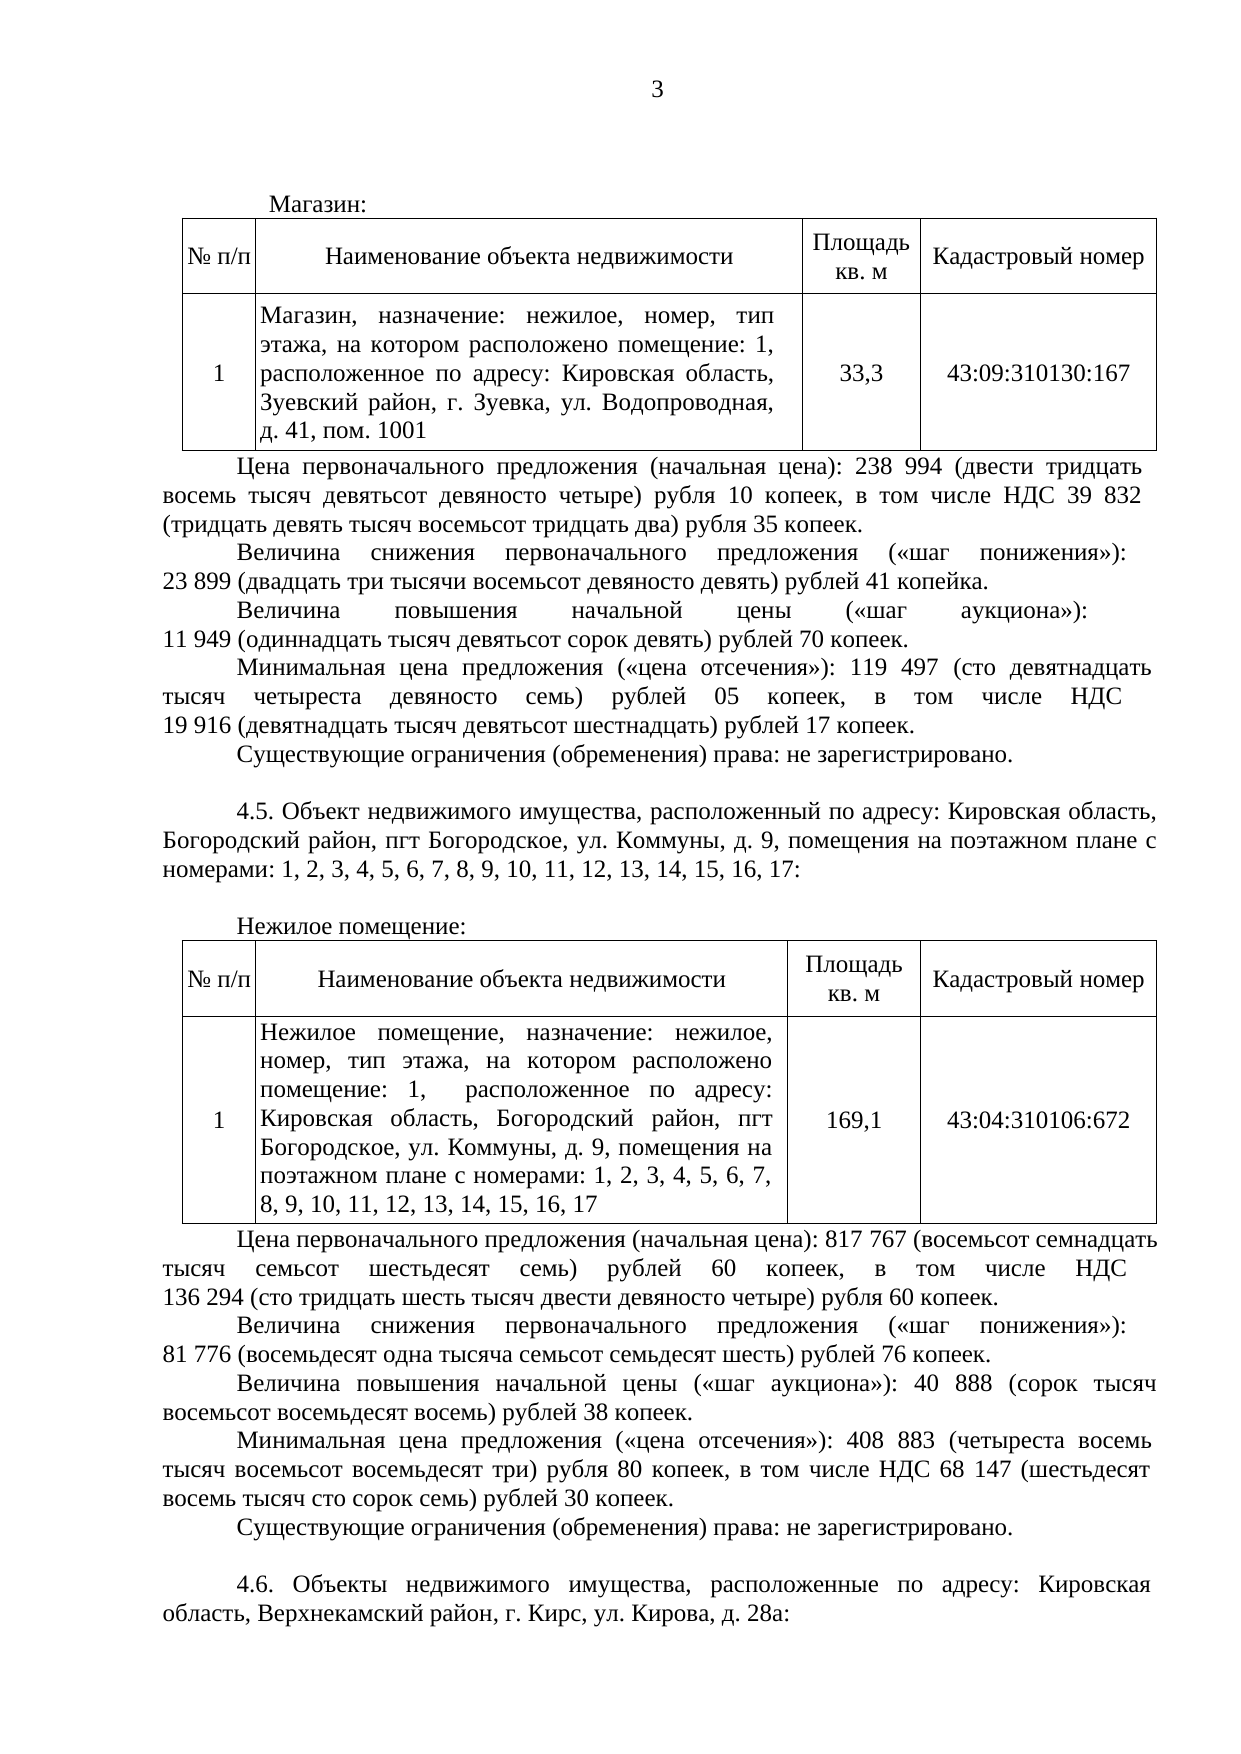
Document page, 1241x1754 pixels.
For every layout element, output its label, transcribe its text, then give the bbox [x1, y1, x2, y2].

table_header Площадь кв. м [803, 219, 920, 293]
table_header № п/п [183, 941, 255, 1016]
text Цена первоначального предложения (начальная цена): 238 994 (двести тридцать восемь тысяч девятьсот девяносто четыре) рубля 10 копеек, в том числе НДС 39 832 (тридцать девять тысяч восемьсот тридцать два) рубля 35 копеек. [162, 451, 1143, 537]
text Существующие ограничения (обременения) права: не зарегистрировано. [162, 1512, 1158, 1540]
table_header Площадь кв. м [788, 941, 920, 1016]
text 4.5. Объект недвижимого имущества, расположенный по адресу: Кировская область, Богородский район, пгт Богородское, ул. Коммуны, д. 9, помещения на поэтажном плане с номерами: 1, 2, 3, 4, 5, 6, 7, 8, 9, 10, 11, 12, 13, 14, 15, 16, 17: [162, 796, 1158, 882]
text Нежилое помещение: [162, 911, 1158, 940]
text Минимальная цена предложения («цена отсечения»): 408 883 (четыреста восемь тысяч восемьсот восемьдесят три) рубля 80 копеек, в том числе НДС 68 147 (шестьдесят восемь тысяч сто сорок семь) рублей 30 копеек. [162, 1425, 1152, 1512]
table_cell Магазин, назначение: нежилое, номер, тип этажа, на котором расположено помещение: 1, расположенное по адресу: Кировская область, Зуевский район, г. Зуевка, ул. Водопроводная, д. 41, пом. 1001 [256, 294, 802, 450]
text Существующие ограничения (обременения) права: не зарегистрировано. [162, 739, 1143, 767]
table_header № п/п [183, 219, 255, 293]
table_cell 1 [183, 1017, 255, 1223]
text Величина снижения первоначального предложения («шаг понижения»): 23 899 (двадцать три тысячи восемьсот девяносто девять) рублей 41 копейка. [162, 537, 1158, 595]
text 4.6. Объекты недвижимого имущества, расположенные по адресу: Кировская область, Верхнекамский район, г. Кирс, ул. Кирова, д. 28а: [162, 1569, 1152, 1627]
table_header Наименование объекта недвижимости [256, 941, 787, 1016]
text Минимальная цена предложения («цена отсечения»): 119 497 (сто девятнадцать тысяч четыреста девяносто семь) рублей 05 копеек, в том числе НДС 19 916 (девятнадцать тысяч девятьсот шестнадцать) рублей 17 копеек. [162, 652, 1152, 739]
table_cell 43:09:310130:167 [921, 294, 1156, 450]
table_cell 33,3 [803, 294, 920, 450]
text Магазин: [162, 189, 1152, 217]
table_header Кадастровый номер [921, 941, 1156, 1016]
table_cell 43:04:310106:672 [921, 1017, 1156, 1223]
text Цена первоначального предложения (начальная цена): 817 767 (восемьсот семнадцать тысяч семьсот шестьдесят семь) рублей 60 копеек, в том числе НДС 136 294 (сто тридцать шесть тысяч двести девяносто четыре) рубля 60 копеек. [162, 1224, 1158, 1310]
text Величина снижения первоначального предложения («шаг понижения»): 81 776 (восемьдесят одна тысяча семьсот семьдесят шесть) рублей 76 копеек. [162, 1310, 1158, 1368]
table_header Наименование объекта недвижимости [256, 219, 802, 293]
text Величина повышения начальной цены («шаг аукциона»): 11 949 (одиннадцать тысяч девятьсот сорок девять) рублей 70 копеек. [162, 595, 1143, 652]
text Величина повышения начальной цены («шаг аукциона»): 40 888 (сорок тысяч восемьсот восемьдесят восемь) рублей 38 копеек. [162, 1368, 1158, 1425]
table_cell Нежилое помещение, назначение: нежилое, номер, тип этажа, на котором расположено помещение: 1, расположенное по адресу: Кировская область, Богородский район, пгт Богородское, ул. Коммуны, д. 9, помещения на поэтажном плане с номерами: 1, 2, 3, 4, 5, 6, 7, 8, 9, 10, 11, 12, 13, 14, 15, 16, 17 [256, 1017, 787, 1223]
table_header Кадастровый номер [921, 219, 1156, 293]
table_cell 1 [183, 294, 255, 450]
table_cell 169,1 [788, 1017, 920, 1223]
